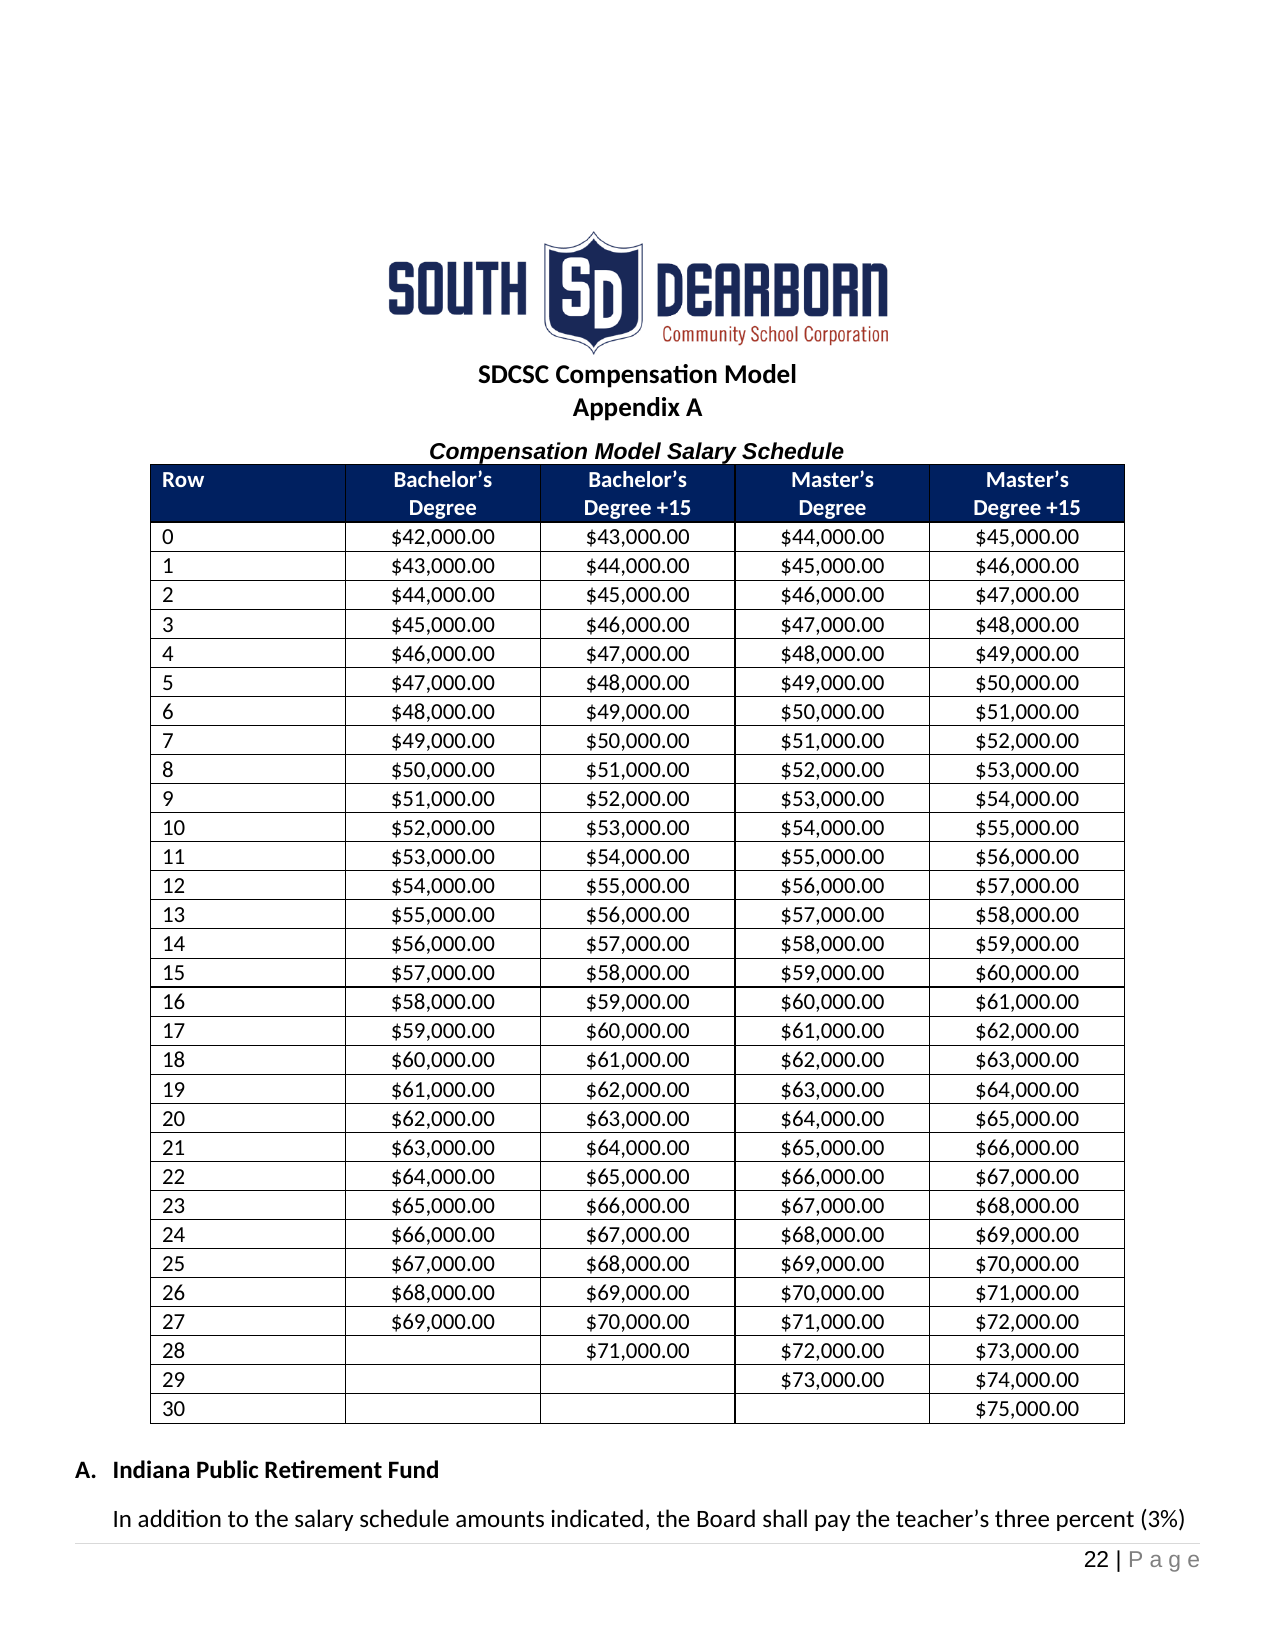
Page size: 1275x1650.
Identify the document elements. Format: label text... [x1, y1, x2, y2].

table_cell $60,000.00 [541, 1017, 734, 1044]
table_cell $53,000.00 [346, 842, 540, 870]
table_cell $57,000.00 [736, 900, 929, 928]
table_cell 9 [151, 784, 345, 812]
table_cell 3 [151, 610, 345, 638]
table_cell $54,000.00 [930, 784, 1124, 812]
table_header Row [151, 465, 345, 521]
table_cell 28 [151, 1336, 345, 1364]
table_cell $66,000.00 [736, 1162, 929, 1190]
table_cell $55,000.00 [346, 900, 540, 928]
table_cell $68,000.00 [736, 1220, 929, 1248]
table_cell $55,000.00 [930, 813, 1124, 841]
table_cell [541, 1394, 734, 1422]
table_cell $72,000.00 [736, 1336, 929, 1364]
table_cell $66,000.00 [541, 1191, 734, 1219]
table_cell $46,000.00 [930, 552, 1124, 579]
table_cell $72,000.00 [930, 1307, 1124, 1335]
table_cell $68,000.00 [346, 1278, 540, 1306]
table_header Bachelor’s Degree +15 [541, 465, 734, 521]
table_cell $67,000.00 [346, 1249, 540, 1277]
table_cell $52,000.00 [736, 755, 929, 783]
table_cell $73,000.00 [736, 1365, 929, 1393]
table_cell $66,000.00 [930, 1133, 1124, 1161]
table_cell $43,000.00 [541, 523, 734, 551]
table_header Master’s Degree +15 [930, 465, 1124, 521]
table_cell $46,000.00 [346, 639, 540, 667]
table_cell $51,000.00 [930, 697, 1124, 725]
table_cell $57,000.00 [346, 959, 540, 986]
table_cell $70,000.00 [736, 1278, 929, 1306]
table_cell 21 [151, 1133, 345, 1161]
text Compensation Model Salary Schedule [75, 438, 1200, 464]
table_cell $61,000.00 [930, 988, 1124, 1016]
table_cell $62,000.00 [736, 1046, 929, 1074]
table_cell $64,000.00 [346, 1162, 540, 1190]
table_cell $48,000.00 [736, 639, 929, 667]
table_cell $56,000.00 [930, 842, 1124, 870]
table_cell $65,000.00 [541, 1162, 734, 1190]
table_cell $68,000.00 [541, 1249, 734, 1277]
table_cell $45,000.00 [541, 581, 734, 609]
table_cell $63,000.00 [736, 1075, 929, 1103]
table_cell $52,000.00 [930, 726, 1124, 754]
table_cell $59,000.00 [930, 929, 1124, 957]
table_cell $69,000.00 [736, 1249, 929, 1277]
table_cell $61,000.00 [346, 1075, 540, 1103]
table_cell $50,000.00 [736, 697, 929, 725]
table_cell $59,000.00 [541, 988, 734, 1016]
table_cell $65,000.00 [736, 1133, 929, 1161]
table_cell $67,000.00 [736, 1191, 929, 1219]
table_cell $52,000.00 [346, 813, 540, 841]
table_cell 6 [151, 697, 345, 725]
table_cell $63,000.00 [346, 1133, 540, 1161]
table_cell $69,000.00 [930, 1220, 1124, 1248]
table_cell 13 [151, 900, 345, 928]
table_cell $64,000.00 [541, 1133, 734, 1161]
table_cell 0 [151, 523, 345, 551]
table_cell $48,000.00 [346, 697, 540, 725]
table_cell $55,000.00 [541, 871, 734, 899]
table_cell 11 [151, 842, 345, 870]
table_cell $61,000.00 [736, 1017, 929, 1044]
table_cell $49,000.00 [346, 726, 540, 754]
table_cell $73,000.00 [930, 1336, 1124, 1364]
table_cell $64,000.00 [930, 1075, 1124, 1103]
table_cell $57,000.00 [541, 929, 734, 957]
table_cell 24 [151, 1220, 345, 1248]
table_cell $71,000.00 [541, 1336, 734, 1364]
table_cell [346, 1365, 540, 1393]
table_cell [736, 1394, 929, 1422]
table_cell $45,000.00 [736, 552, 929, 579]
table_cell $60,000.00 [346, 1046, 540, 1074]
table_cell $51,000.00 [346, 784, 540, 812]
table_cell 16 [151, 988, 345, 1016]
table_cell $47,000.00 [541, 639, 734, 667]
table_cell $53,000.00 [541, 813, 734, 841]
table_cell $66,000.00 [346, 1220, 540, 1248]
table_cell 20 [151, 1104, 345, 1132]
table_cell $56,000.00 [541, 900, 734, 928]
table_header Bachelor’s Degree [346, 465, 540, 521]
table_cell $53,000.00 [930, 755, 1124, 783]
table_cell $60,000.00 [930, 959, 1124, 986]
table_cell $47,000.00 [346, 668, 540, 696]
table_cell $51,000.00 [736, 726, 929, 754]
table_cell $54,000.00 [736, 813, 929, 841]
table_cell $58,000.00 [736, 929, 929, 957]
table_cell $45,000.00 [930, 523, 1124, 551]
table_cell $55,000.00 [736, 842, 929, 870]
table_cell $44,000.00 [346, 581, 540, 609]
table_cell $69,000.00 [541, 1278, 734, 1306]
table_cell $57,000.00 [930, 871, 1124, 899]
table_cell $50,000.00 [930, 668, 1124, 696]
table_cell $56,000.00 [346, 929, 540, 957]
text SDCSC Compensation Model [75, 358, 1200, 391]
table_cell $58,000.00 [541, 959, 734, 986]
table_cell $49,000.00 [930, 639, 1124, 667]
table_cell $69,000.00 [346, 1307, 540, 1335]
table_cell $75,000.00 [930, 1394, 1124, 1422]
table_cell 15 [151, 959, 345, 986]
table_cell $47,000.00 [736, 610, 929, 638]
table_cell $49,000.00 [736, 668, 929, 696]
table_cell $49,000.00 [541, 697, 734, 725]
table_cell 12 [151, 871, 345, 899]
table_cell $50,000.00 [541, 726, 734, 754]
table_cell $54,000.00 [541, 842, 734, 870]
table_cell $62,000.00 [930, 1017, 1124, 1044]
table_cell 5 [151, 668, 345, 696]
table_cell 2 [151, 581, 345, 609]
table_cell $61,000.00 [541, 1046, 734, 1074]
table_cell $58,000.00 [930, 900, 1124, 928]
table_cell 27 [151, 1307, 345, 1335]
table_cell 8 [151, 755, 345, 783]
table_cell $70,000.00 [930, 1249, 1124, 1277]
table_cell $67,000.00 [541, 1220, 734, 1248]
table_cell 29 [151, 1365, 345, 1393]
table_cell $43,000.00 [346, 552, 540, 579]
table_cell $59,000.00 [736, 959, 929, 986]
table_cell $45,000.00 [346, 610, 540, 638]
table_cell $58,000.00 [346, 988, 540, 1016]
table_cell $63,000.00 [930, 1046, 1124, 1074]
table_cell $52,000.00 [541, 784, 734, 812]
table_cell $62,000.00 [541, 1075, 734, 1103]
table_cell $67,000.00 [930, 1162, 1124, 1190]
table_cell 1 [151, 552, 345, 579]
table_cell 17 [151, 1017, 345, 1044]
table_cell 19 [151, 1075, 345, 1103]
table_cell $59,000.00 [346, 1017, 540, 1044]
table_cell $68,000.00 [930, 1191, 1124, 1219]
table_cell $51,000.00 [541, 755, 734, 783]
table_cell $50,000.00 [346, 755, 540, 783]
text Appendix A [75, 391, 1200, 424]
table_cell 22 [151, 1162, 345, 1190]
table_cell 10 [151, 813, 345, 841]
table_cell $65,000.00 [346, 1191, 540, 1219]
picture [386, 231, 889, 356]
list Indiana Public Retirement Fund [75, 1454, 1200, 1484]
table_cell $74,000.00 [930, 1365, 1124, 1393]
table_cell $56,000.00 [736, 871, 929, 899]
table_cell 14 [151, 929, 345, 957]
table_cell 4 [151, 639, 345, 667]
table_cell $63,000.00 [541, 1104, 734, 1132]
table_cell $46,000.00 [541, 610, 734, 638]
table_cell $44,000.00 [541, 552, 734, 579]
table_cell $53,000.00 [736, 784, 929, 812]
table_cell 18 [151, 1046, 345, 1074]
table_cell 7 [151, 726, 345, 754]
table_cell [346, 1336, 540, 1364]
table_cell $47,000.00 [930, 581, 1124, 609]
table_cell $54,000.00 [346, 871, 540, 899]
table_cell $48,000.00 [541, 668, 734, 696]
table_cell 25 [151, 1249, 345, 1277]
table_cell $62,000.00 [346, 1104, 540, 1132]
table_cell $65,000.00 [930, 1104, 1124, 1132]
table_header Master’s Degree [736, 465, 929, 521]
table_cell $48,000.00 [930, 610, 1124, 638]
table_cell $46,000.00 [736, 581, 929, 609]
table_cell $70,000.00 [541, 1307, 734, 1335]
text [112, 1503, 1200, 1534]
table_cell 23 [151, 1191, 345, 1219]
table_cell 30 [151, 1394, 345, 1422]
table_cell $71,000.00 [736, 1307, 929, 1335]
table_cell [541, 1365, 734, 1393]
table_cell $60,000.00 [736, 988, 929, 1016]
table_cell $64,000.00 [736, 1104, 929, 1132]
table_cell [346, 1394, 540, 1422]
table_cell $71,000.00 [930, 1278, 1124, 1306]
table_cell $42,000.00 [346, 523, 540, 551]
table_cell 26 [151, 1278, 345, 1306]
table_cell $44,000.00 [736, 523, 929, 551]
